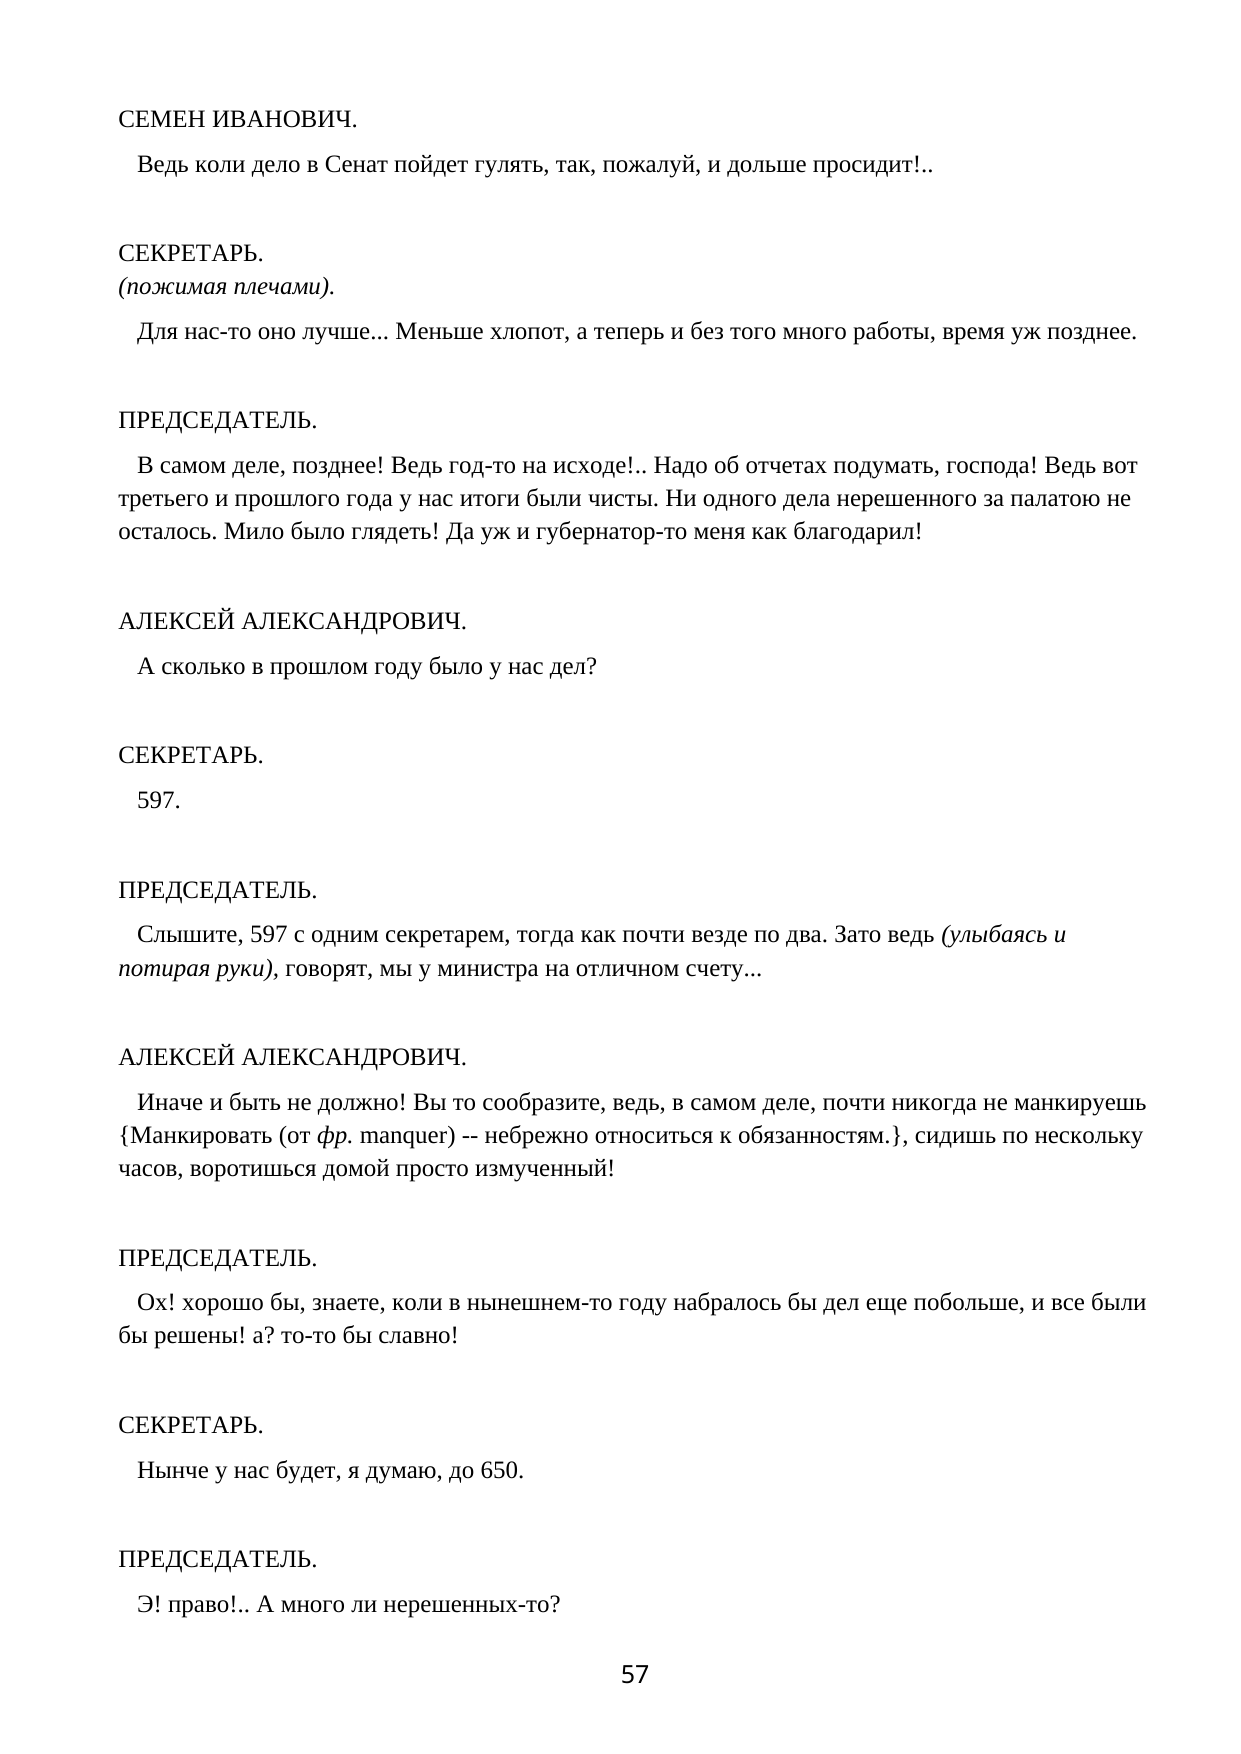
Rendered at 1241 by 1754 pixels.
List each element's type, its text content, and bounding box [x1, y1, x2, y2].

text АЛЕКСЕЙ АЛЕКСАНДРОВИЧ. [118, 1042, 1152, 1071]
text В самом деле, позднее! Ведь год-то на исходе!.. Надо об отчетах подумать, господа! Ведь вот третьего и прошлого года у нас итоги были чисты. Ни одного дела нерешенного за палатою не осталось. Мило было глядеть! Да уж и губернатор-то меня как благодарил! [118, 450, 1152, 545]
text АЛЕКСЕЙ АЛЕКСАНДРОВИЧ. [118, 606, 1152, 635]
text А сколько в прошлом году было у нас дел? [118, 651, 1152, 679]
text Ведь коли дело в Сенат пойдет гулять, так, пожалуй, и дольше просидит!.. [118, 149, 1152, 177]
text 597. [118, 785, 1152, 814]
text Ох! хорошо бы, знаете, коли в нынешнем-то году набралось бы дел еще побольше, и все были бы решены! а? то-то бы славно! [118, 1287, 1152, 1349]
text Э! право!.. А много ли нерешенных-то? [118, 1589, 1152, 1618]
text Иначе и быть не должно! Вы то сообразите, ведь, в самом деле, почти никогда не манкируешь {Манкировать (от фр. manquer) -- небрежно относиться к обязанностям.}, сидишь по нескольку часов, воротишься домой просто измученный! [118, 1087, 1152, 1182]
text СЕКРЕТАРЬ. (пожимая плечами). [118, 238, 1152, 300]
text СЕМЕН ИВАНОВИЧ. [118, 104, 1152, 133]
text ПРЕДСЕДАТЕЛЬ. [118, 406, 1152, 434]
text ПРЕДСЕДАТЕЛЬ. [118, 875, 1152, 903]
text ПРЕДСЕДАТЕЛЬ. [118, 1544, 1152, 1573]
text ПРЕДСЕДАТЕЛЬ. [118, 1243, 1152, 1271]
text СЕКРЕТАРЬ. [118, 740, 1152, 769]
text Нынче у нас будет, я думаю, до 650. [118, 1455, 1152, 1483]
text Слышите, 597 с одним секретарем, тогда как почти везде по два. Зато ведь (улыбаясь и потирая руки), говорят, мы у министра на отличном счету... [118, 919, 1152, 981]
text СЕКРЕТАРЬ. [118, 1410, 1152, 1439]
text Для нас-то оно лучше... Меньше хлопот, а теперь и без того много работы, время уж позднее. [118, 316, 1152, 345]
